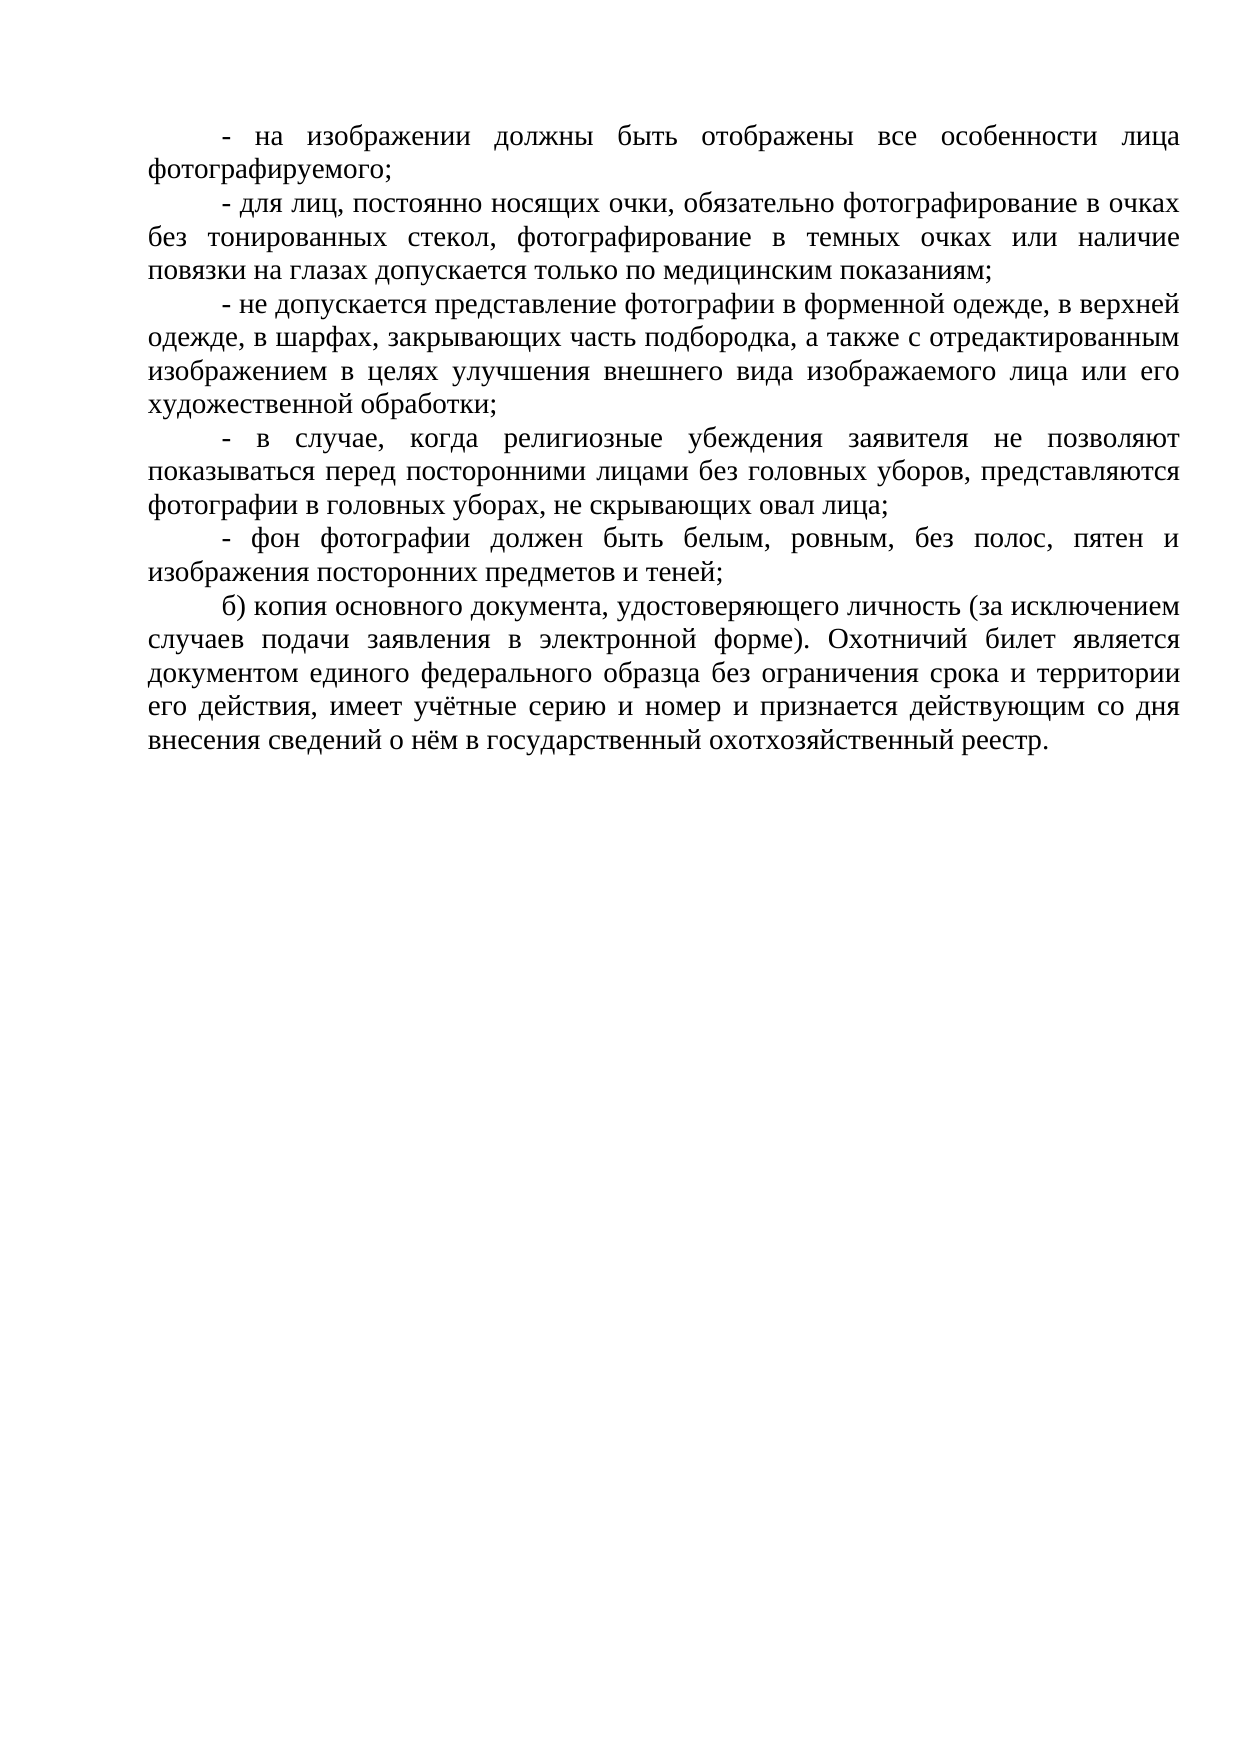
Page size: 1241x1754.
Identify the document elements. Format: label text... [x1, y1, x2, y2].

text б) копия основного документа, удостоверяющего личность (за исключением случаев подачи заявления в электронной форме). Охотничий билет является документом единого федерального образца без ограничения срока и территории его действия, имеет учётные серию и номер и признается действующим со дня внесения сведений о нём в государственный охотхозяйственный реестр. [148, 588, 1181, 755]
text - для лиц, постоянно носящих очки, обязательно фотографирование в очках без тонированных стекол, фотографирование в темных очках или наличие повязки на глазах допускается только по медицинским показаниям; [148, 185, 1181, 286]
text - не допускается представление фотографии в форменной одежде, в верхней одежде, в шарфах, закрывающих часть подбородка, а также с отредактированным изображением в целях улучшения внешнего вида изображаемого лица или его художественной обработки; [148, 286, 1181, 420]
text - на изображении должны быть отображены все особенности лица фотографируемого; [148, 118, 1181, 185]
text - в случае, когда религиозные убеждения заявителя не позволяют показываться перед посторонними лицами без головных уборов, представляются фотографии в головных уборах, не скрывающих овал лица; [148, 420, 1181, 521]
text - фон фотографии должен быть белым, ровным, без полос, пятен и изображения посторонних предметов и теней; [148, 521, 1181, 588]
